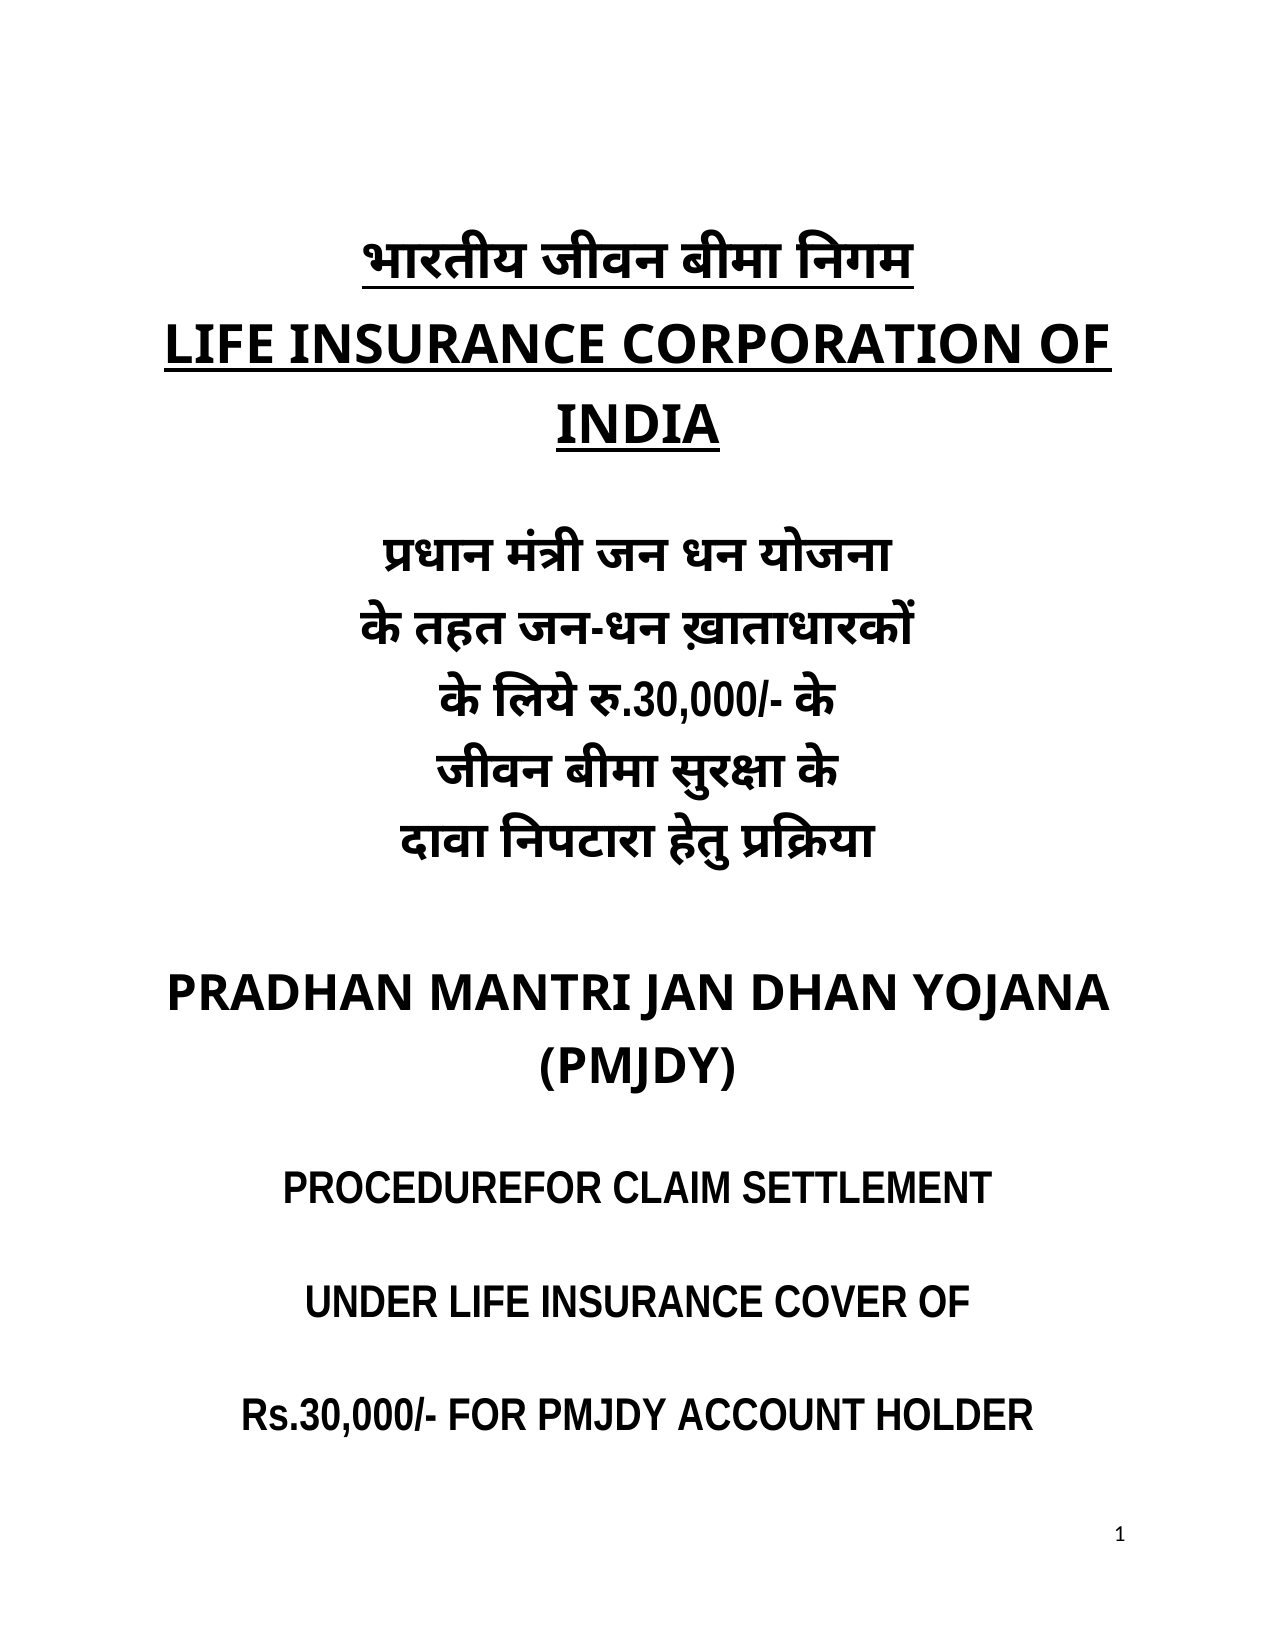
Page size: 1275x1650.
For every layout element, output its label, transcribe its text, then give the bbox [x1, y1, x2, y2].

text दावा निपटारा हेतु प्रक्रिया [150, 813, 1125, 878]
text (PMJDY) [150, 1030, 1125, 1098]
text जीवन बीमा सुरक्षा के [150, 742, 1125, 808]
text भारतीय जीवन बीमा निगम [150, 229, 1125, 300]
text LIFE INSURANCE CORPORATION OF INDIA [150, 306, 1125, 459]
text UNDER LIFE INSURANCE COVER OF [150, 1274, 1125, 1327]
text प्रधान मंत्री जन धन योजना [150, 527, 1125, 592]
text PRADHAN MANTRI JAN DHAN YOJANA [150, 957, 1125, 1025]
text PROCEDUREFOR CLAIM SETTLEMENT [150, 1161, 1125, 1213]
text के लिये रु.30,000/- के [150, 670, 1125, 737]
text के तहत जन-धन ख़ाताधारकों [150, 597, 1125, 664]
text Rs.30,000/- FOR PMJDY ACCOUNT HOLDER [150, 1388, 1125, 1440]
